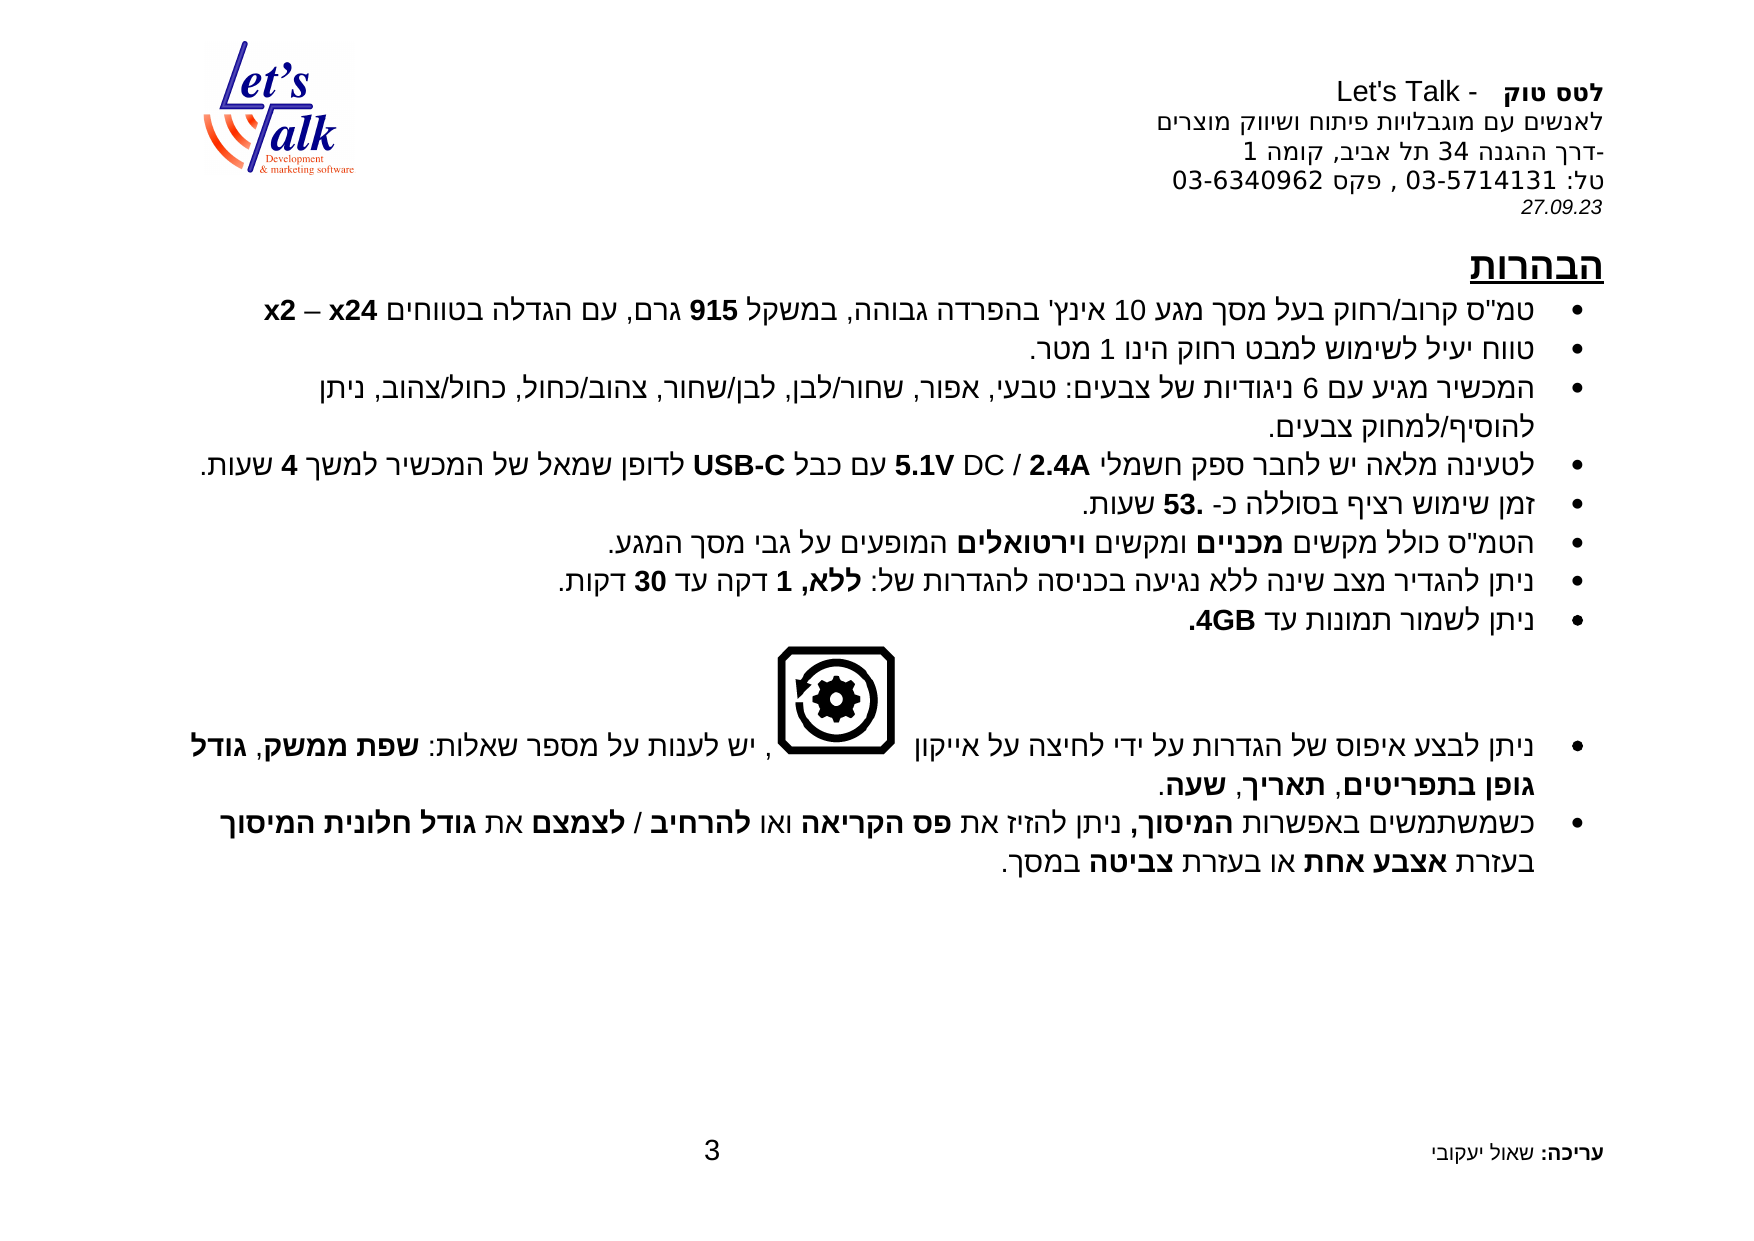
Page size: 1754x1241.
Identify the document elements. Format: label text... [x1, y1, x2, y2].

picture [203, 41, 356, 175]
list טמ"ס קרוב/רחוק בעל מסך מגע 10 אינץ' בהפרדה גבוהה, במשקל 915 גרם, עם הגדלה בטווחים x2 – x24 [150, 293, 1572, 327]
list לטעינה מלאה יש לחבר ספק חשמלי 5.1V DC / 2.4A עם כבל USB-C לדופן שמאל של המכשיר למשך 4 שעות. [150, 448, 1572, 482]
picture [772, 642, 898, 757]
list כשמשתמשים באפשרות המיסוך, ניתן להזיז את פס הקריאה ואו להרחיב / לצמצם את גודל חלונית המיסוך בעזרת אצבע אחת או בעזרת צביטה במסך. [150, 806, 1572, 878]
list ניתן לשמור תמונות עד 4GB. [150, 603, 1572, 637]
list המכשיר מגיע עם 6 ניגודיות של צבעים: טבעי, אפור, שחור/לבן, לבן/שחור, צהוב/כחול, כחול/צהוב, ניתן להוסיף/למחוק צבעים. [150, 371, 1572, 443]
list טווח יעיל לשימוש למבט רחוק הינו 1 מטר. [150, 332, 1572, 366]
list ניתן לבצע איפוס של הגדרות על ידי לחיצה על אייקון , יש לענות על מספר שאלות: שפת ממשק, גודל גופן בתפריטים, תאריך, שעה. [150, 642, 1572, 801]
list הטמ"ס כולל מקשים מכניים ומקשים וירטואלים המופעים על גבי מסך המגע. [150, 526, 1572, 559]
list ניתן להגדיר מצב שינה ללא נגיעה בכניסה להגדרות של: ללא, 1 דקה עד 30 דקות. [150, 564, 1572, 598]
list זמן שימוש רציף בסוללה כ- .53 שעות. [150, 487, 1572, 521]
subtitle הבהרות [150, 244, 1604, 287]
